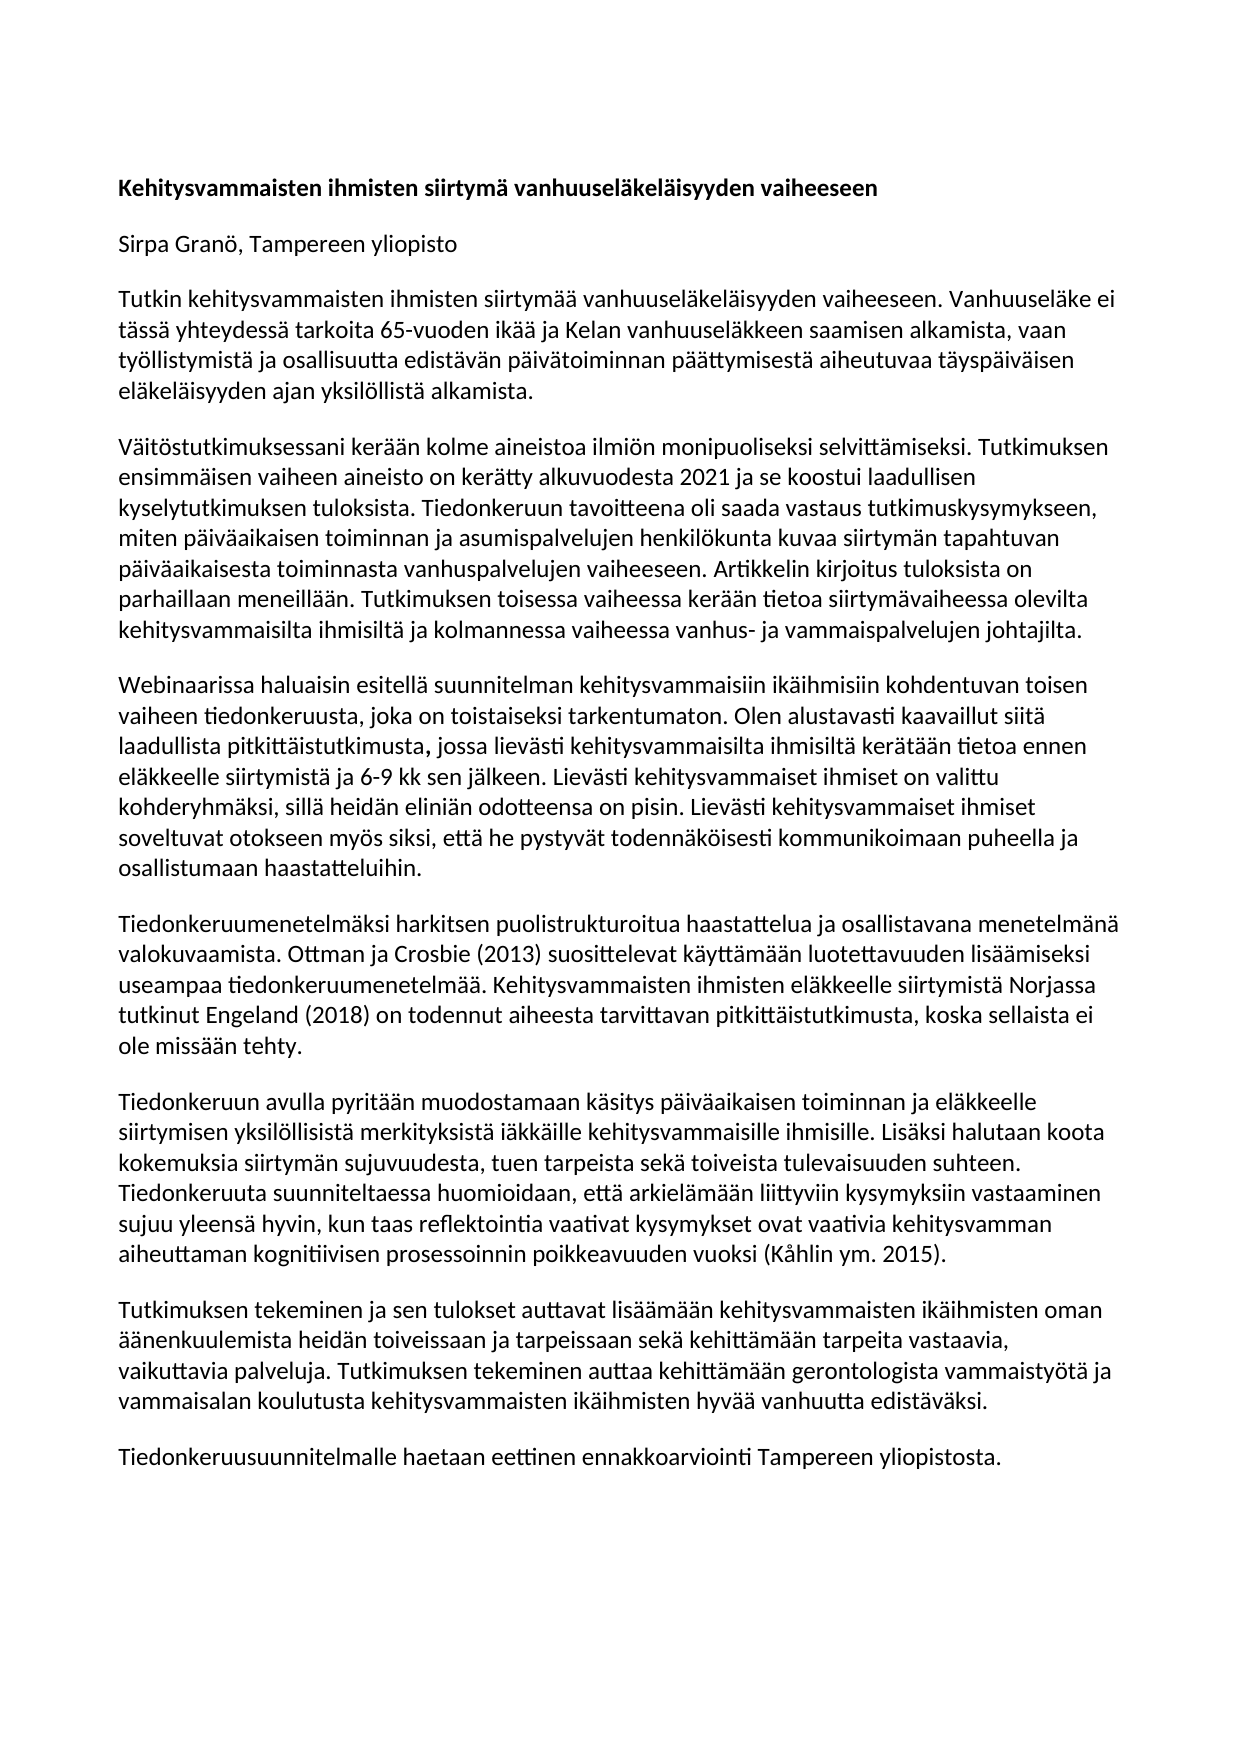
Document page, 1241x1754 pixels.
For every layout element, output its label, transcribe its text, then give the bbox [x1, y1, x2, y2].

text Tiedonkeruun avulla pyritään muodostamaan käsitys päiväaikaisen toiminnan ja eläkkeelle siirtymisen yksilöllisistä merkityksistä iäkkäille kehitysvammaisille ihmisille. Lisäksi halutaan koota kokemuksia siirtymän sujuvuudesta, tuen tarpeista sekä toiveista tulevaisuuden suhteen. Tiedonkeruuta suunniteltaessa huomioidaan, että arkielämään liittyviin kysymyksiin vastaaminen sujuu yleensä hyvin, kun taas reflektointia vaativat kysymykset ovat vaativia kehitysvamman aiheuttaman kognitiivisen prosessoinnin poikkeavuuden vuoksi (Kåhlin ym. 2015). [118, 1086, 1122, 1269]
text Tiedonkeruusuunnitelmalle haetaan eettinen ennakkoarviointi Tampereen yliopistosta. [118, 1441, 1122, 1471]
text Webinaarissa haluaisin esitellä suunnitelman kehitysvammaisiin ikäihmisiin kohdentuvan toisen vaiheen tiedonkeruusta, joka on toistaiseksi tarkentumaton. Olen alustavasti kaavaillut siitä laadullista pitkittäistutkimusta, jossa lievästi kehitysvammaisilta ihmisiltä kerätään tietoa ennen eläkkeelle siirtymistä ja 6-9 kk sen jälkeen. Lievästi kehitysvammaiset ihmiset on valittu kohderyhmäksi, sillä heidän eliniän odotteensa on pisin. Lievästi kehitysvammaiset ihmiset soveltuvat otokseen myös siksi, että he pystyvät todennäköisesti kommunikoimaan puheella ja osallistumaan haastatteluihin. [118, 669, 1122, 883]
text Tutkimuksen tekeminen ja sen tulokset auttavat lisäämään kehitysvammaisten ikäihmisten oman äänenkuulemista heidän toiveissaan ja tarpeissaan sekä kehittämään tarpeita vastaavia, vaikuttavia palveluja. Tutkimuksen tekeminen auttaa kehittämään gerontologista vammaistyötä ja vammaisalan koulutusta kehitysvammaisten ikäihmisten hyvää vanhuutta edistäväksi. [118, 1294, 1122, 1416]
text Sirpa Granö, Tampereen yliopisto [118, 228, 1122, 259]
text Väitöstutkimuksessani kerään kolme aineistoa ilmiön monipuoliseksi selvittämiseksi. Tutkimuksen ensimmäisen vaiheen aineisto on kerätty alkuvuodesta 2021 ja se koostui laadullisen kyselytutkimuksen tuloksista. Tiedonkeruun tavoitteena oli saada vastaus tutkimuskysymykseen, miten päiväaikaisen toiminnan ja asumispalvelujen henkilökunta kuvaa siirtymän tapahtuvan päiväaikaisesta toiminnasta vanhuspalvelujen vaiheeseen. Artikkelin kirjoitus tuloksista on parhaillaan meneillään. Tutkimuksen toisessa vaiheessa kerään tietoa siirtymävaiheessa olevilta kehitysvammaisilta ihmisiltä ja kolmannessa vaiheessa vanhus- ja vammaispalvelujen johtajilta. [118, 431, 1122, 644]
text Tiedonkeruumenetelmäksi harkitsen puolistrukturoitua haastattelua ja osallistavana menetelmänä valokuvaamista. Ottman ja Crosbie (2013) suosittelevat käyttämään luotettavuuden lisäämiseksi useampaa tiedonkeruumenetelmää. Kehitysvammaisten ihmisten eläkkeelle siirtymistä Norjassa tutkinut Engeland (2018) on todennut aiheesta tarvittavan pitkittäistutkimusta, koska sellaista ei ole missään tehty. [118, 908, 1122, 1061]
text Tutkin kehitysvammaisten ihmisten siirtymää vanhuuseläkeläisyyden vaiheeseen. Vanhuuseläke ei tässä yhteydessä tarkoita 65-vuoden ikää ja Kelan vanhuuseläkkeen saamisen alkamista, vaan työllistymistä ja osallisuutta edistävän päivätoiminnan päättymisestä aiheutuvaa täyspäiväisen eläkeläisyyden ajan yksilöllistä alkamista. [118, 284, 1122, 406]
text Kehitysvammaisten ihmisten siirtymä vanhuuseläkeläisyyden vaiheeseen [118, 173, 1122, 203]
